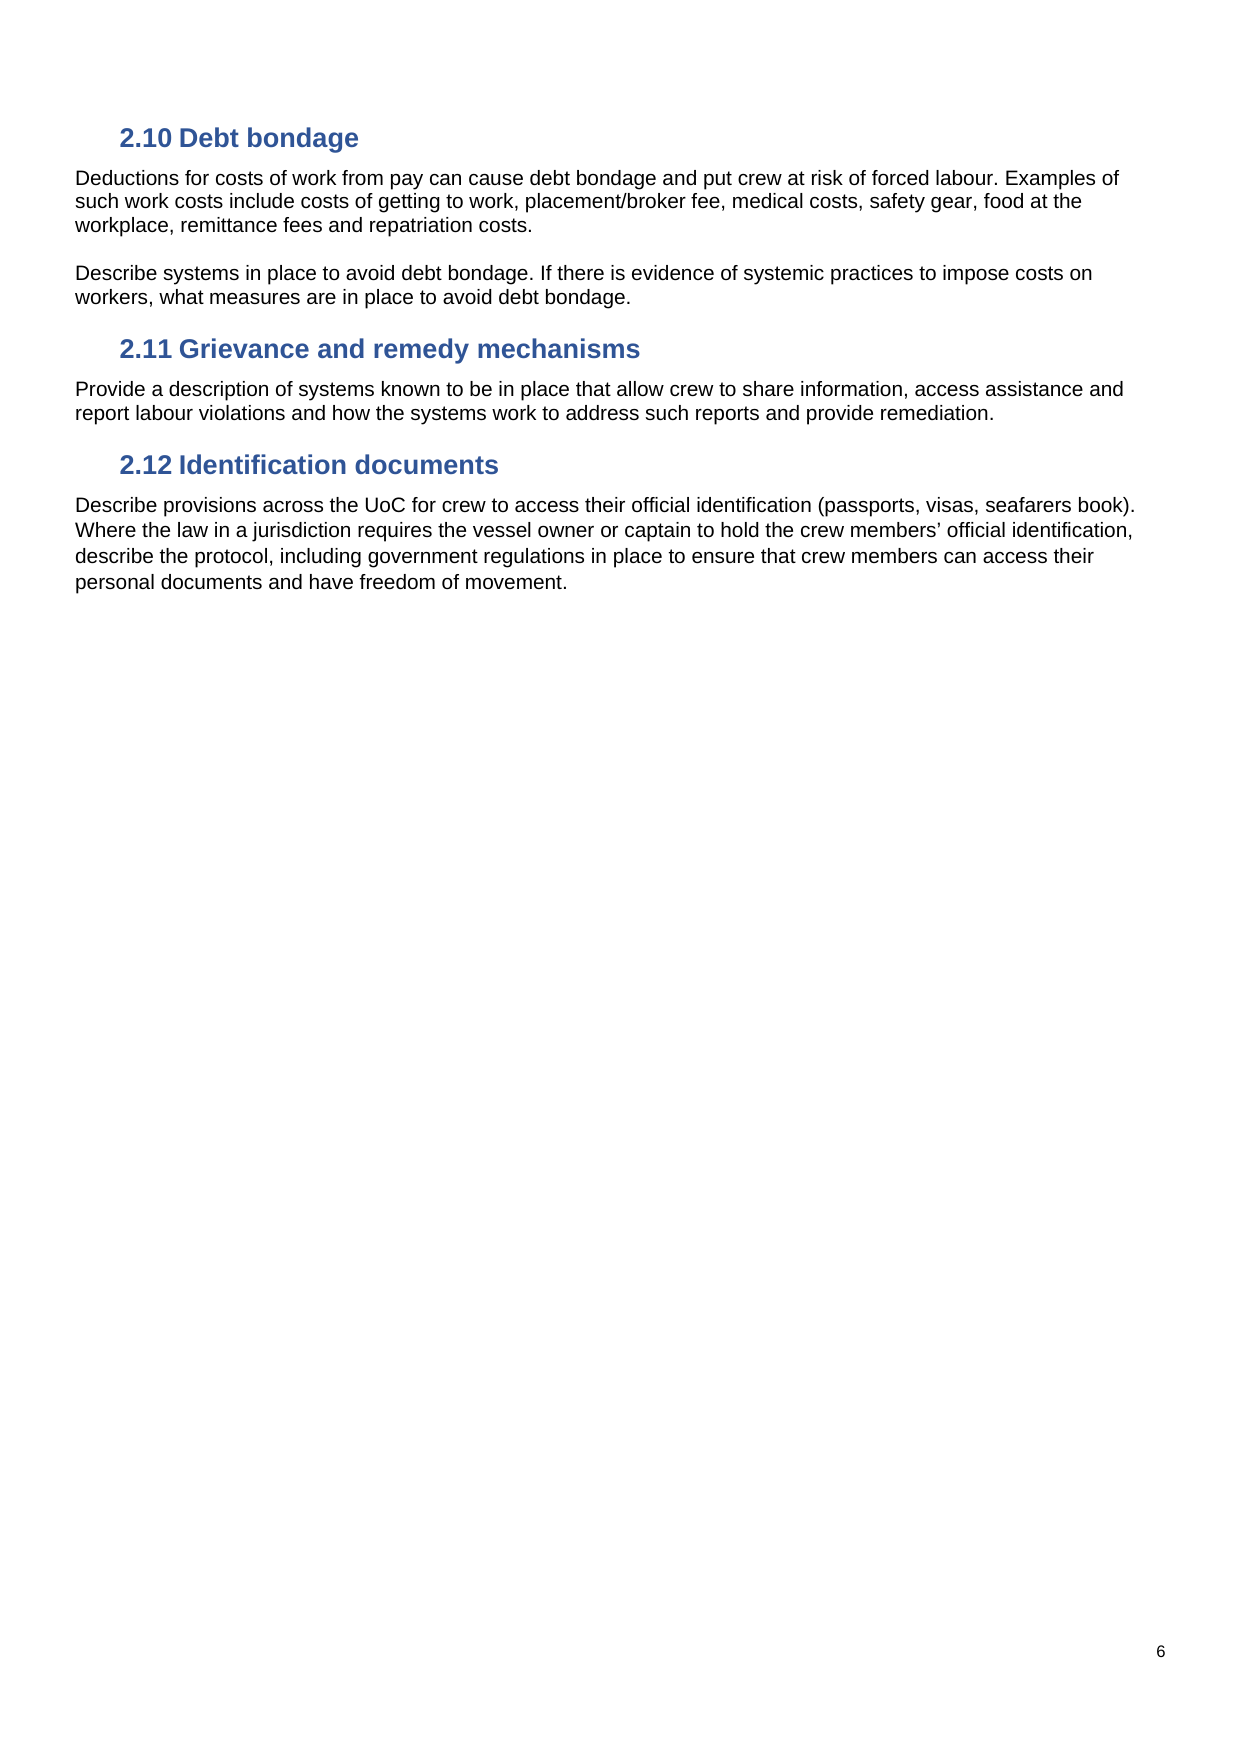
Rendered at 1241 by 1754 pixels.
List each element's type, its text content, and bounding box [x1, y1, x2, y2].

list Grievance and remedy mechanisms [119, 333, 1165, 364]
list Identification documents [119, 449, 1165, 480]
text Deductions for costs of work from pay can cause debt bondage and put crew at risk of forced labour. Examples of such work costs include costs of getting to work, placement/broker fee, medical costs, safety gear, food at the workplace, remittance fees and repatriation costs. [75, 165, 1165, 237]
list Debt bondage [119, 122, 1165, 153]
text Provide a description of systems known to be in place that allow crew to share information, access assistance and report labour violations and how the systems work to address such reports and provide remediation. [75, 377, 1165, 425]
text Describe provisions across the UoC for crew to access their official identification (passports, visas, seafarers book). Where the law in a jurisdiction requires the vessel owner or captain to hold the crew members’ official identification, describe the protocol, including government regulations in place to ensure that crew members can access their personal documents and have freedom of movement. [75, 492, 1165, 594]
text Describe systems in place to avoid debt bondage. If there is evidence of systemic practices to impose costs on workers, what measures are in place to avoid debt bondage. [75, 261, 1165, 309]
